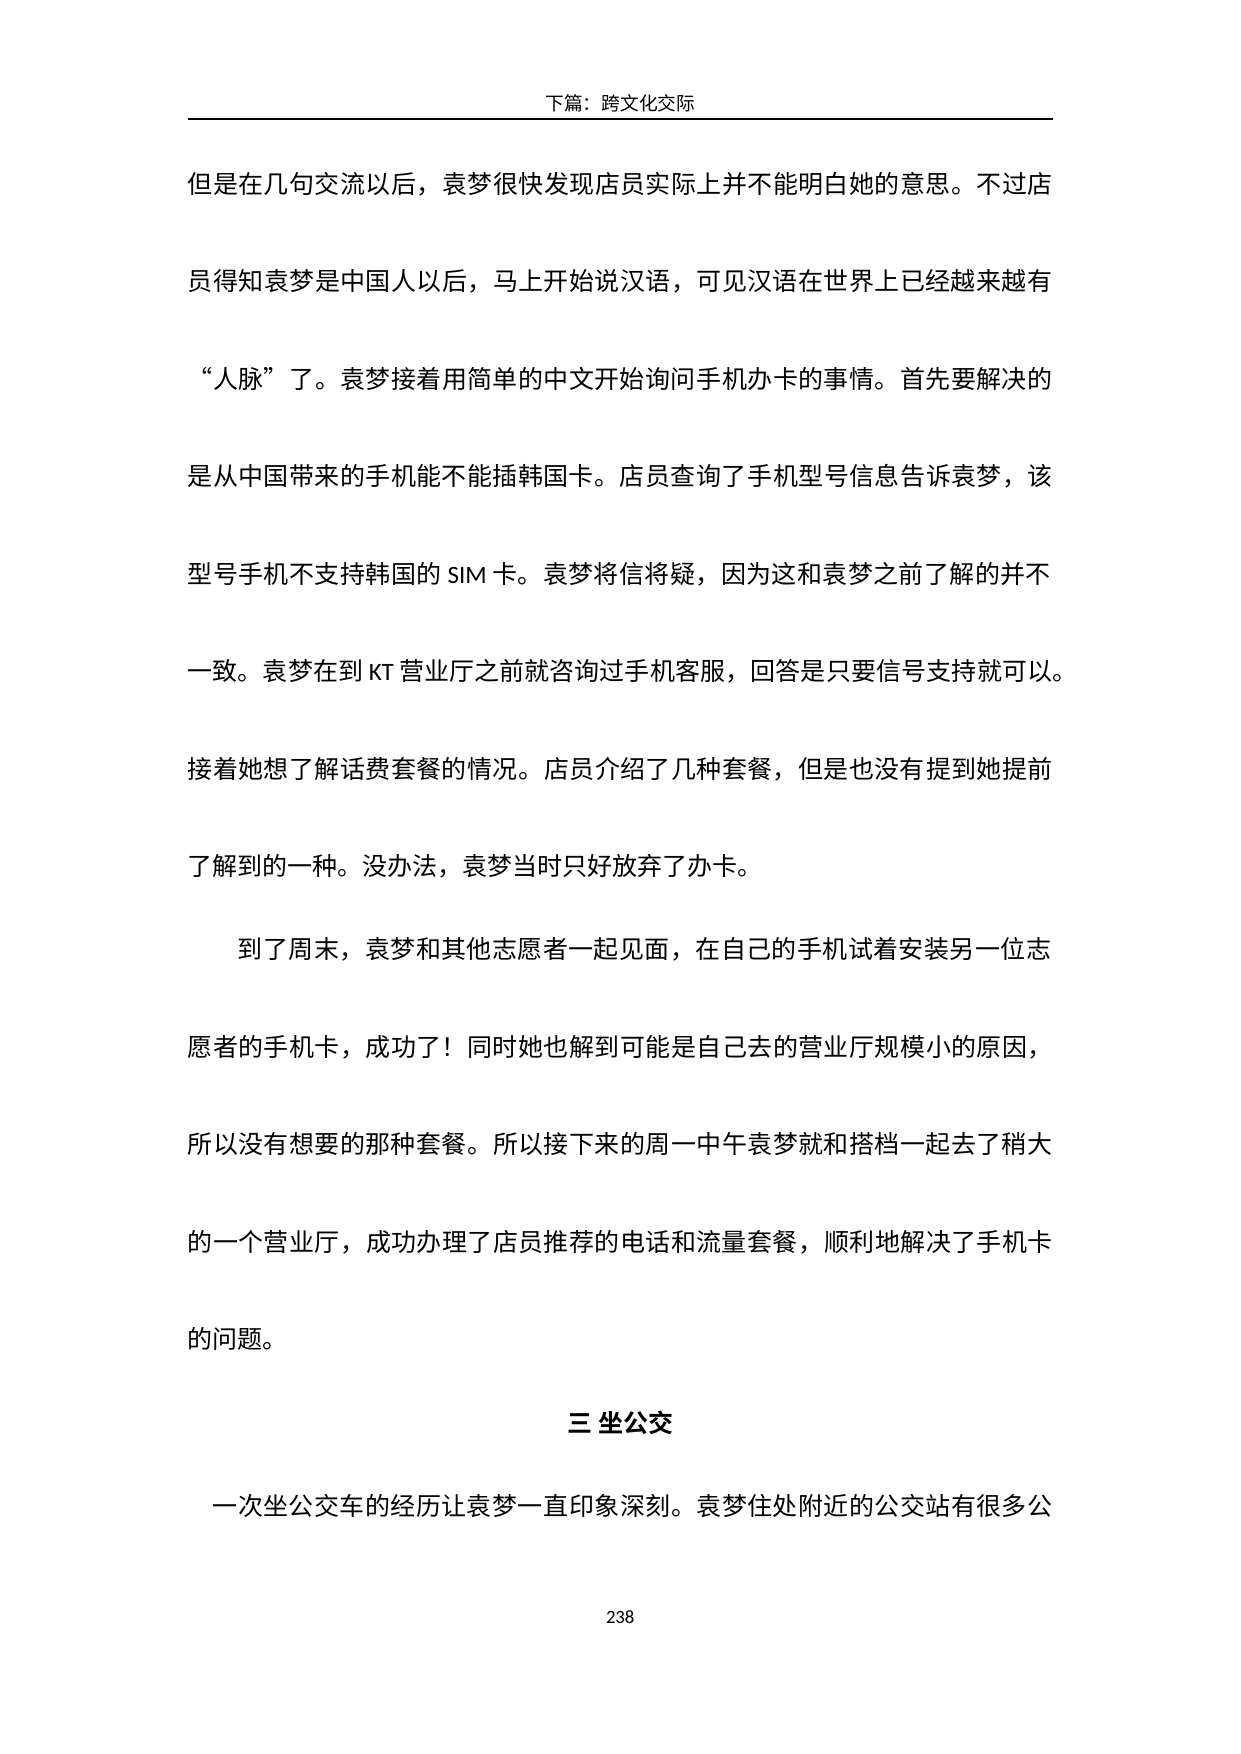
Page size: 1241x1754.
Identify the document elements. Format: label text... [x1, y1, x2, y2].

text 到了周末，袁梦和其他志愿者一起见面，在自己的手机试着安装另一位志愿者的手机卡，成功了！同时她也解到可能是自己去的营业厅规模小的原因，所以没有想要的那种套餐。所以接下来的周一中午袁梦就和搭档一起去了稍大的一个营业厅，成功办理了店员推荐的电话和流量套餐，顺利地解决了手机卡的问题。 [187, 916, 1053, 1371]
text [187, 150, 1053, 897]
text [187, 1472, 1053, 1537]
text 三 坐公交 [187, 1389, 1053, 1454]
